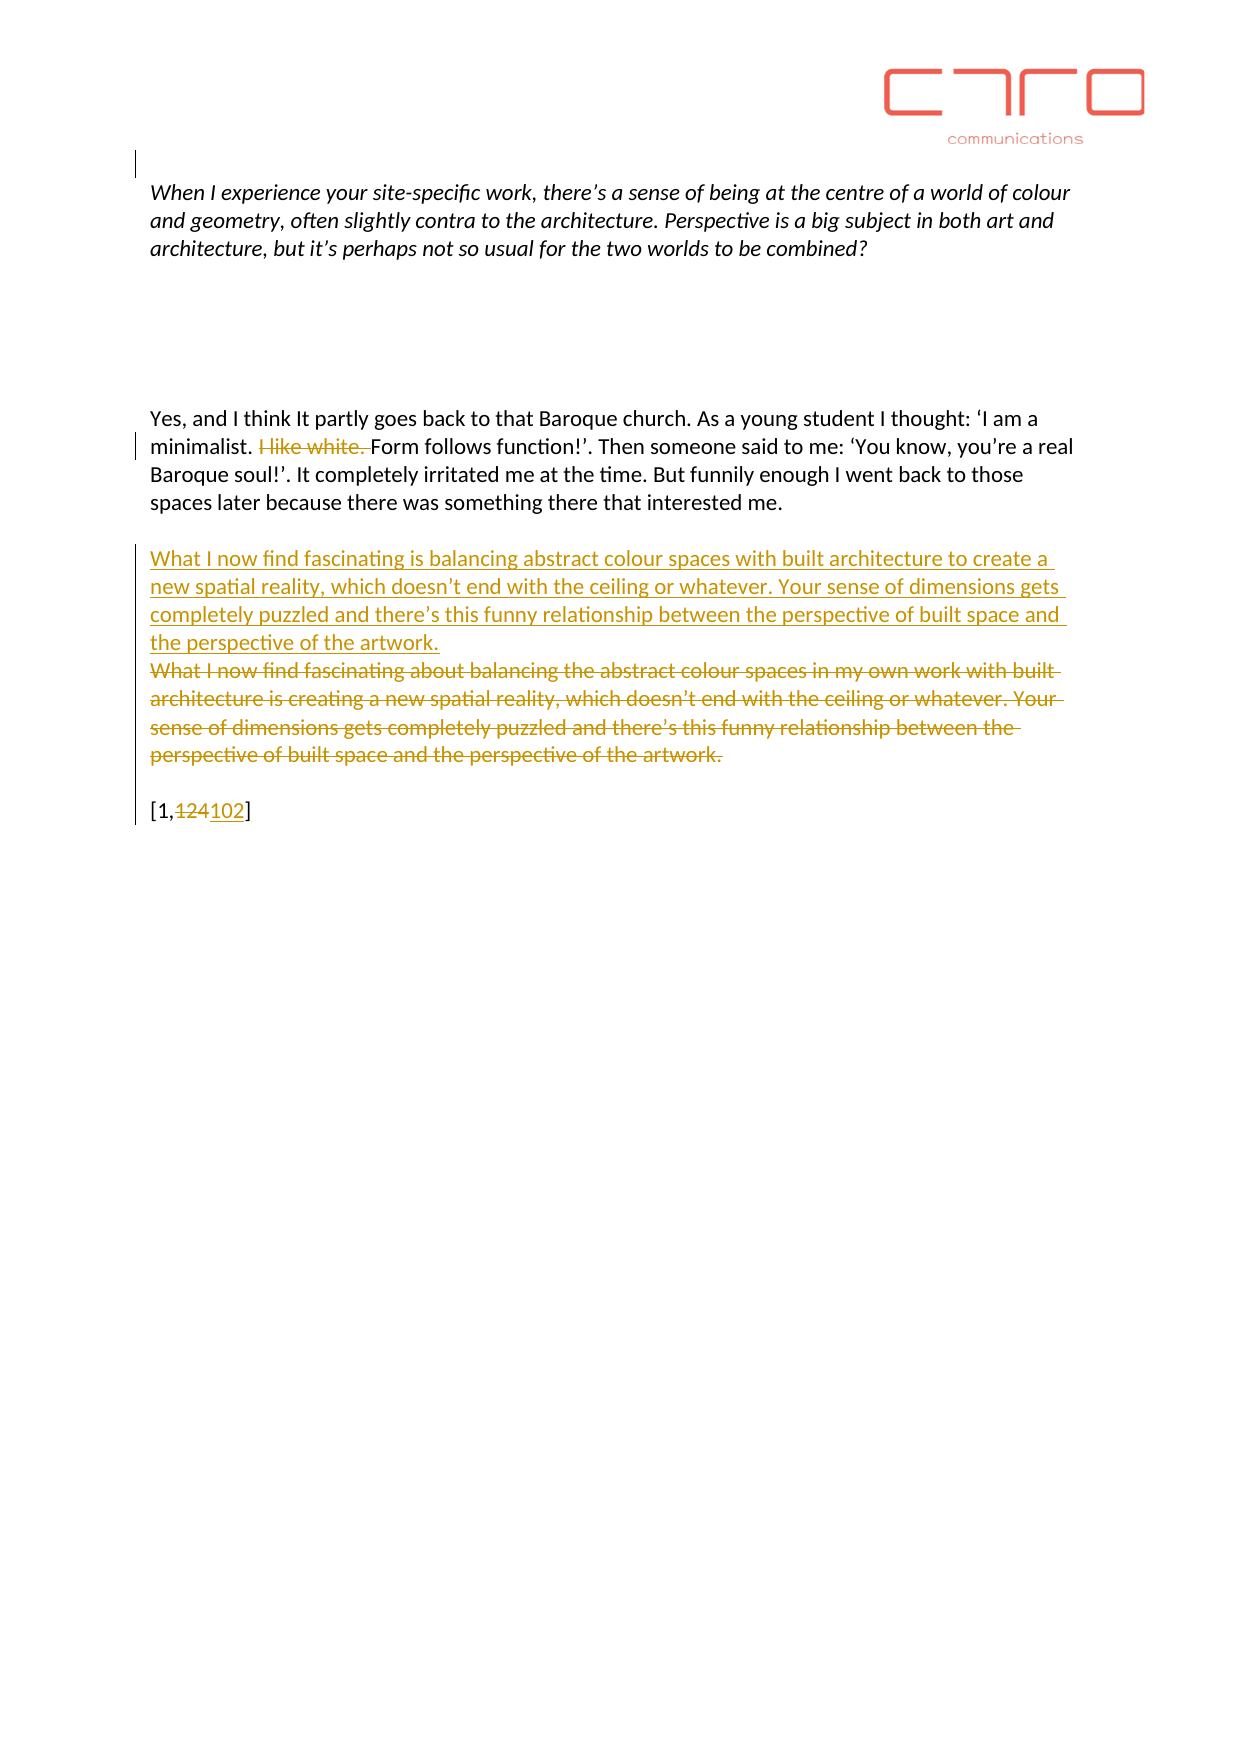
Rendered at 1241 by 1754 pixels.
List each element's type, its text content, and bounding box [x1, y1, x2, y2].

text Yes, and I think It partly goes back to that Baroque church. As a young student I thought: ‘I am a minimalist. Form follows function!’. Then someone said to me: ‘You know, you’re a real Baroque soul!’. It completely irritated me at the time. But funnily enough I went back to those spaces later because there was something there that interested me. [150, 404, 1090, 516]
text [1,] [150, 797, 1090, 825]
picture [883, 68, 1145, 144]
text When I experience your site-specific work, there’s a sense of being at the centre of a world of colour and geometry, often slightly contra to the architecture. Perspective is a big subject in both art and architecture, but it’s perhaps not so usual for the two worlds to be combined? [150, 178, 1090, 262]
